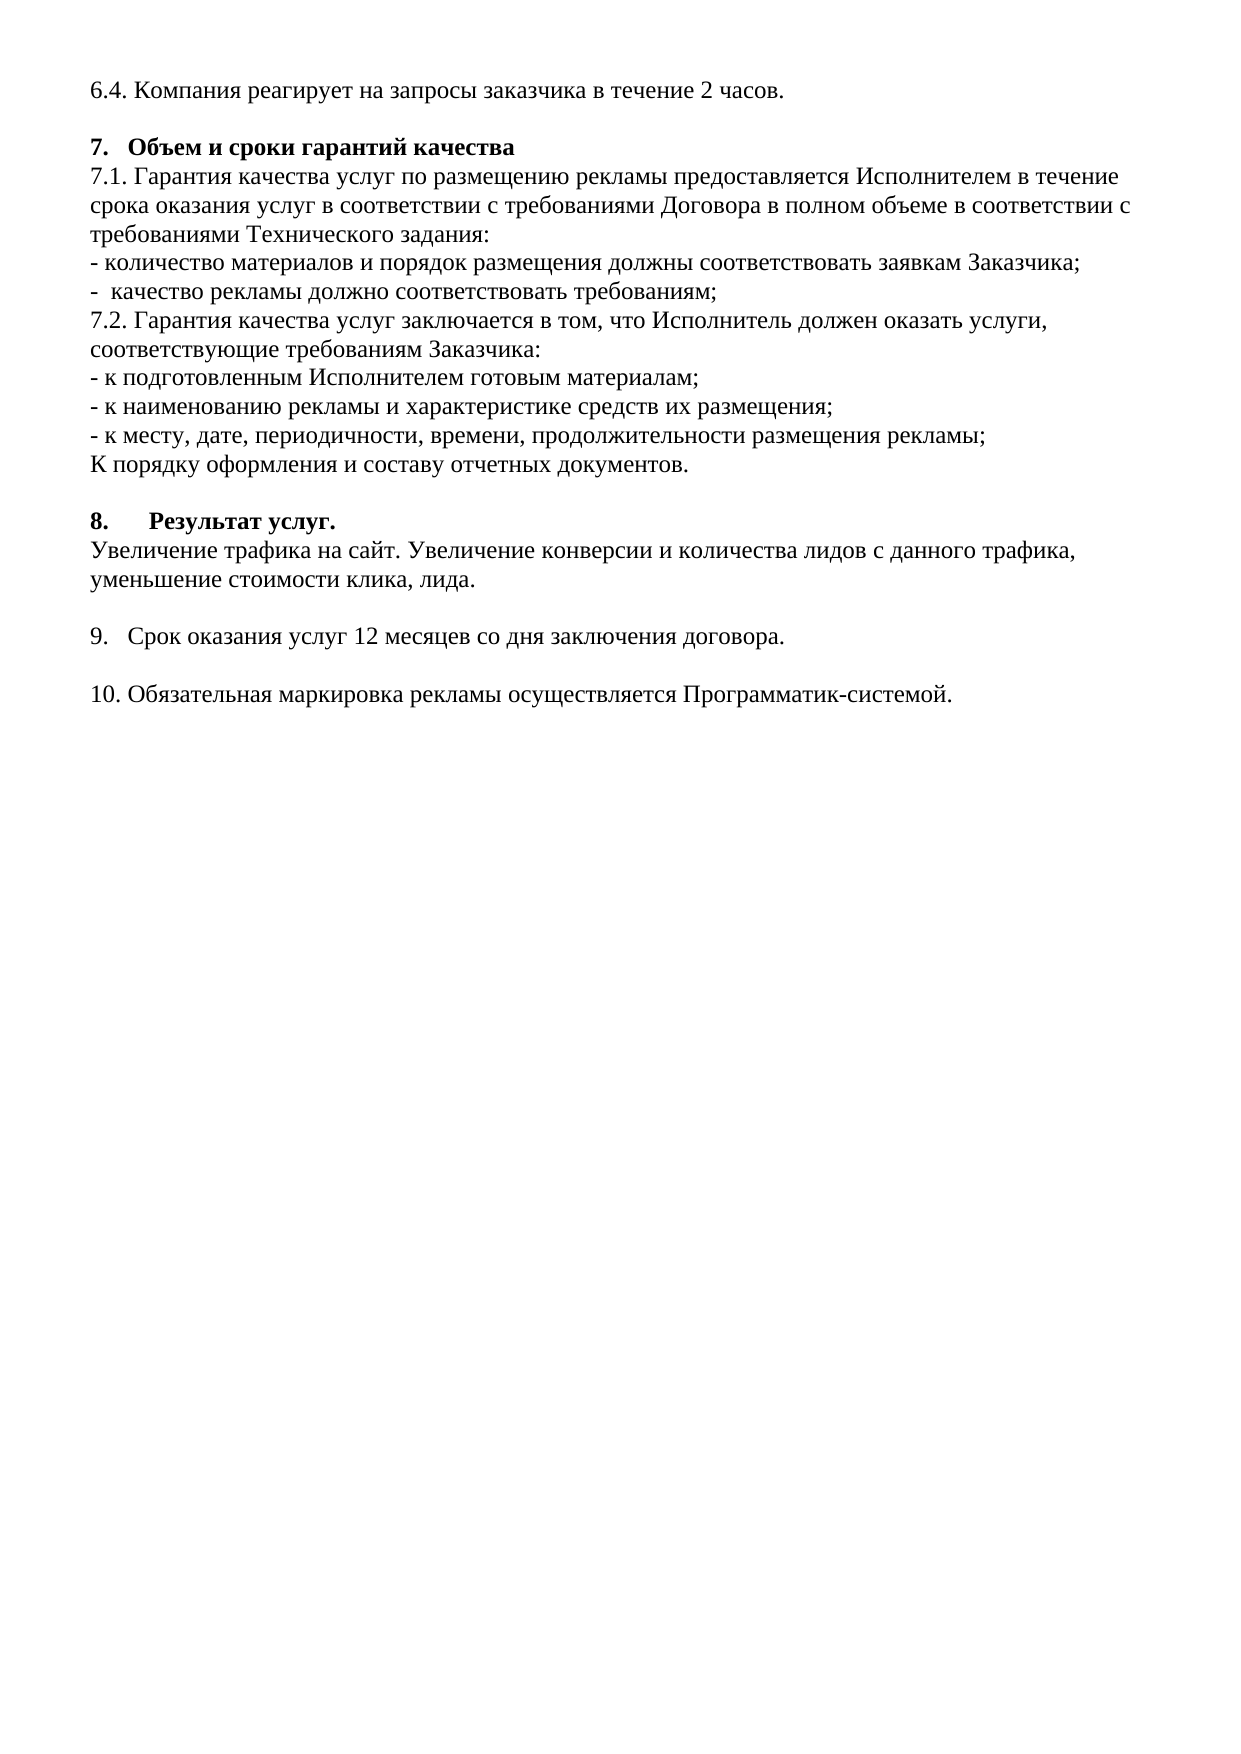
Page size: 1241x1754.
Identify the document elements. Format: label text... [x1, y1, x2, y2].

list Объем и сроки гарантий качества [90, 132, 1165, 161]
list 7.2. Гарантия качества услуг заключается в том, что Исполнитель должен оказать услуги, соответствующие требованиям Заказчика: [90, 305, 1165, 362]
list К порядку оформления и составу отчетных документов. [90, 449, 1165, 477]
list - к подготовленным Исполнителем готовым материалам; [90, 362, 1165, 391]
list 6.4. Компания реагирует на запросы заказчика в течение 2 часов. [90, 75, 1165, 104]
list Срок оказания услуг 12 месяцев со дня заключения договора. [90, 621, 1165, 650]
list - количество материалов и порядок размещения должны соответствовать заявкам Заказчика; [90, 247, 1165, 276]
list Обязательная маркировка рекламы осуществляется Программатик-системой. [90, 679, 1165, 707]
list 7.1. Гарантия качества услуг по размещению рекламы предоставляется Исполнителем в течение срока оказания услуг в соответствии с требованиями Договора в полном объеме в соответствии с требованиями Технического задания: [90, 161, 1165, 247]
list - к месту, дате, периодичности, времени, продолжительности размещения рекламы; [90, 420, 1165, 449]
list Увеличение трафика на сайт. Увеличение конверсии и количества лидов с данного трафика, уменьшение стоимости клика, лида. [90, 535, 1165, 592]
list - к наименованию рекламы и характеристике средств их размещения; [90, 391, 1165, 420]
list - качество рекламы должно соответствовать требованиям; [90, 276, 1165, 305]
list Результат услуг. [90, 506, 1165, 535]
